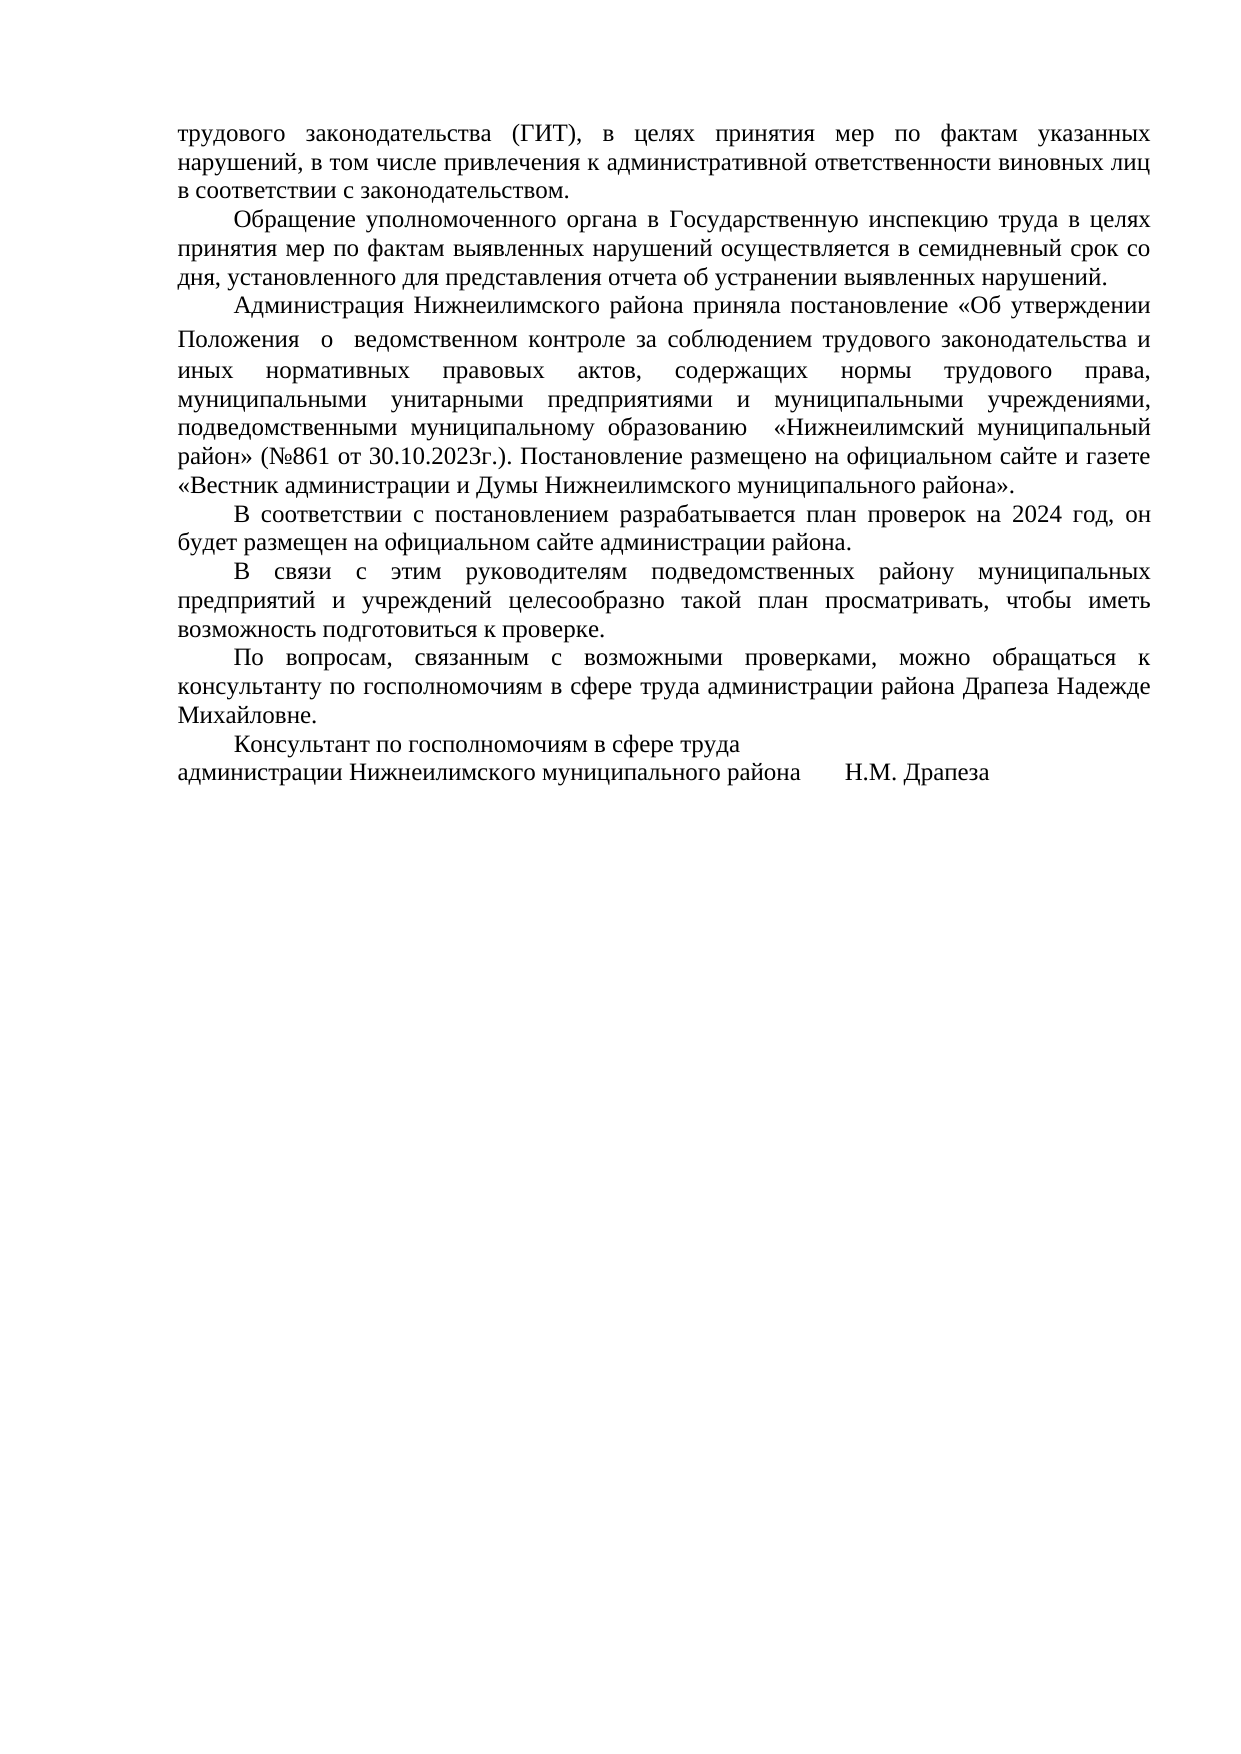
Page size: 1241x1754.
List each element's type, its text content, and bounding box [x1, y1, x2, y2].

text Консультант по госполномочиям в сфере труда [177, 729, 1152, 757]
text Администрация Нижнеилимского района приняла постановление «Об утверждении Положения о ведомственном контроле за соблюдением трудового законодательства и иных нормативных правовых актов, содержащих нормы трудового права, муниципальными унитарными предприятиями и муниципальными учреждениями, подведомственными муниципальному образованию «Нижнеилимский муниципальный район» (№861 от 30.10.2023г.). Постановление размещено на официальном сайте и газете «Вестник администрации и Думы Нижнеилимского муниципального района». [177, 291, 1152, 499]
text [177, 118, 1152, 204]
text По вопросам, связанным с возможными проверками, можно обращаться к консультанту по госполномочиям в сфере труда администрации района Драпеза Надежде Михайловне. [177, 642, 1152, 729]
text Обращение уполномоченного органа в Государственную инспекцию труда в целях принятия мер по фактам выявленных нарушений осуществляется в семидневный срок со дня, установленного для представления отчета об устранении выявленных нарушений. [177, 204, 1152, 291]
text В соответствии с постановлением разрабатывается план проверок на 2024 год, он будет размещен на официальном сайте администрации района. [177, 499, 1152, 556]
text В связи с этим руководителям подведомственных району муниципальных предприятий и учреждений целесообразно такой план просматривать, чтобы иметь возможность подготовиться к проверке. [177, 556, 1152, 642]
text администрации Нижнеилимского муниципального района Н.М. Драпеза [177, 757, 1152, 786]
